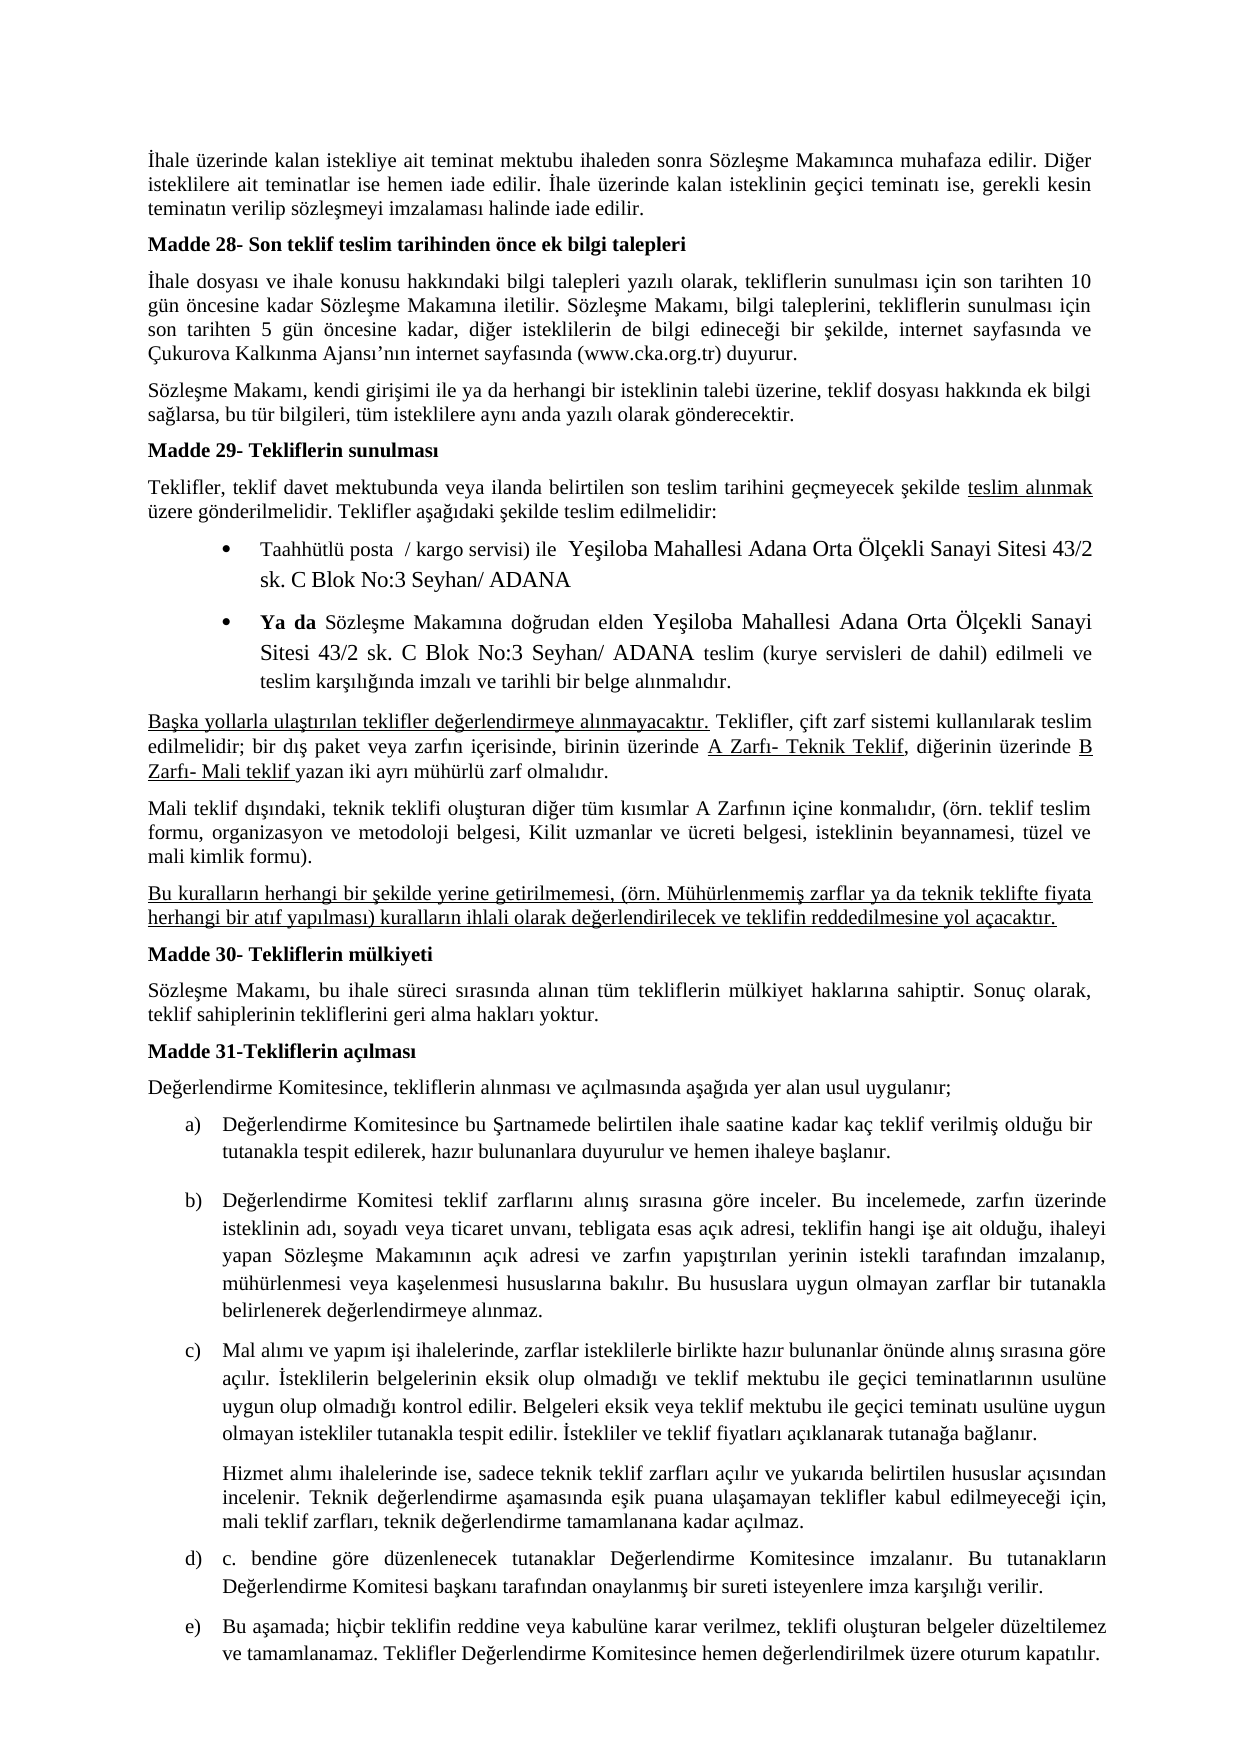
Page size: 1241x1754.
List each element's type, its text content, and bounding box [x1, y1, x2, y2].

text İhale üzerinde kalan istekliye ait teminat mektubu ihaleden sonra Sözleşme Makamınca muhafaza edilir. Diğer isteklilere ait teminatlar ise hemen iade edilir. İhale üzerinde kalan isteklinin geçici teminatı ise, gerekli kesin teminatın verilip sözleşmeyi imzalaması halinde iade edilir. [148, 148, 1093, 220]
text İhale dosyası ve ihale konusu hakkındaki bilgi talepleri yazılı olarak, tekliflerin sunulması için son tarihten 10 gün öncesine kadar Sözleşme Makamına iletilir. Sözleşme Makamı, bilgi taleplerini, tekliflerin sunulması için son tarihten 5 gün öncesine kadar, diğer isteklilerin de bilgi edineceği bir şekilde, internet sayfasında ve Çukurova Kalkınma Ajansı’nın internet sayfasında (www.cka.org.tr) duyurur. [148, 269, 1093, 365]
list Ya da Sözleşme Makamına doğrudan elden Yeşiloba Mahallesi Adana Orta Ölçekli Sanayi Sitesi 43/2 sk. C Blok No:3 Seyhan/ ADANA teslim (kurye servisleri de dahil) edilmeli ve teslim karşılığında imzalı ve tarihli bir belge alınmalıdır. [223, 608, 1093, 693]
list Değerlendirme Komitesi teklif zarflarını alınış sırasına göre inceler. Bu incelemede, zarfın üzerinde isteklinin adı, soyadı veya ticaret unvanı, tebligata esas açık adresi, teklifin hangi işe ait olduğu, ihaleyi yapan Sözleşme Makamının açık adresi ve zarfın yapıştırılan yerinin istekli tarafından imzalanıp, mühürlenmesi veya kaşelenmesi hususlarına bakılır. Bu hususlara uygun olmayan zarflar bir tutanakla belirlenerek değerlendirmeye alınmaz. [185, 1188, 1107, 1322]
list Değerlendirme Komitesince bu Şartnamede belirtilen ihale saatine kadar kaç teklif verilmiş olduğu bir tutanakla tespit edilerek, hazır bulunanlara duyurulur ve hemen ihaleye başlanır. [185, 1112, 1093, 1163]
list c. bendine göre düzenlenecek tutanaklar Değerlendirme Komitesince imzalanır. Bu tutanakların Değerlendirme Komitesi başkanı tarafından onaylanmış bir sureti isteyenlere imza karşılığı verilir. [185, 1546, 1107, 1598]
list Mal alımı ve yapım işi ihalelerinde, zarflar isteklilerle birlikte hazır bulunanlar önünde alınış sırasına göre açılır. İsteklilerin belgelerinin eksik olup olmadığı ve teklif mektubu ile geçici teminatlarının usulüne uygun olup olmadığı kontrol edilir. Belgeleri eksik veya teklif mektubu ile geçici teminatı usulüne uygun olmayan istekliler tutanakla tespit edilir. İstekliler ve teklif fiyatları açıklanarak tutanağa bağlanır. [185, 1338, 1107, 1445]
text Sözleşme Makamı, bu ihale süreci sırasında alınan tüm tekliflerin mülkiyet haklarına sahiptir. Sonuç olarak, teklif sahiplerinin tekliflerini geri alma hakları yoktur. [148, 978, 1093, 1026]
list Taahhütlü posta / kargo servisi) ile Yeşiloba Mahallesi Adana Orta Ölçekli Sanayi Sitesi 43/2 sk. C Blok No:3 Seyhan/ ADANA [223, 536, 1093, 592]
text Madde 31-Tekliflerin açılması [148, 1039, 1093, 1063]
text Bu kuralların herhangi bir şekilde yerine getirilmemesi, (örn. Mühürlenmemiş zarflar ya da teknik teklifte fiyata herhangi bir atıf yapılması) kuralların ihlali olarak değerlendirilecek ve teklifin reddedilmesine yol açacaktır. [148, 903, 1093, 929]
text Hizmet alımı ihalelerinde ise, sadece teknik teklif zarfları açılır ve yukarıda belirtilen hususlar açısından incelenir. Teknik değerlendirme aşamasında eşik puana ulaşamayan teklifler kabul edilmeyeceği için, mali teklif zarfları, teknik değerlendirme tamamlanana kadar açılmaz. [222, 1461, 1107, 1533]
text Teklifler, teklif davet mektubunda veya ilanda belirtilen son teslim tarihini geçmeyecek şekilde teslim alınmak üzere gönderilmelidir. Teklifler aşağıdaki şekilde teslim edilmelidir: [148, 475, 1093, 523]
text Madde 28- Son teklif teslim tarihinden önce ek bilgi talepleri [148, 232, 1093, 256]
text Mali teklif dışındaki, teknik teklifi oluşturan diğer tüm kısımlar A Zarfının içine konmalıdır, (örn. teklif teslim formu, organizasyon ve metodoloji belgesi, Kilit uzmanlar ve ücreti belgesi, isteklinin beyannamesi, tüzel ve mali kimlik formu). [148, 796, 1093, 868]
text Başka yollarla ulaştırılan teklifler değerlendirmeye alınmayacaktır. Teklifler, çift zarf sistemi kullanılarak teslim edilmelidir; bir dış paket veya zarfın içerisinde, birinin üzerinde A Zarfı- Teknik Teklif, diğerinin üzerinde B Zarfı- Mali teklif yazan iki ayrı mühürlü zarf olmalıdır. [148, 709, 1093, 784]
text Değerlendirme Komitesince, tekliflerin alınması ve açılmasında aşağıda yer alan usul uygulanır; [148, 1075, 1093, 1099]
list Bu aşamada; hiçbir teklifin reddine veya kabulüne karar verilmez, teklifi oluşturan belgeler düzeltilemez ve tamamlanamaz. Teklifler Değerlendirme Komitesince hemen değerlendirilmek üzere oturum kapatılır. [185, 1614, 1107, 1665]
text Madde 29- Tekliflerin sunulması [148, 438, 1093, 462]
text Madde 30- Tekliflerin mülkiyeti [148, 941, 1093, 966]
text Sözleşme Makamı, kendi girişimi ile ya da herhangi bir isteklinin talebi üzerine, teklif dosyası hakkında ek bilgi sağlarsa, bu tür bilgileri, tüm isteklilere aynı anda yazılı olarak gönderecektir. [148, 378, 1093, 426]
text Bu kuralların herhangi bir şekilde yerine getirilmemesi, (örn. Mühürlenmemiş zarflar ya da teknik teklifte fiyata herhangi bir atıf yapılması) kuralların ihlali olarak değerlendirilecek ve teklifin reddedilmesine yol açacaktır. [148, 881, 1093, 902]
